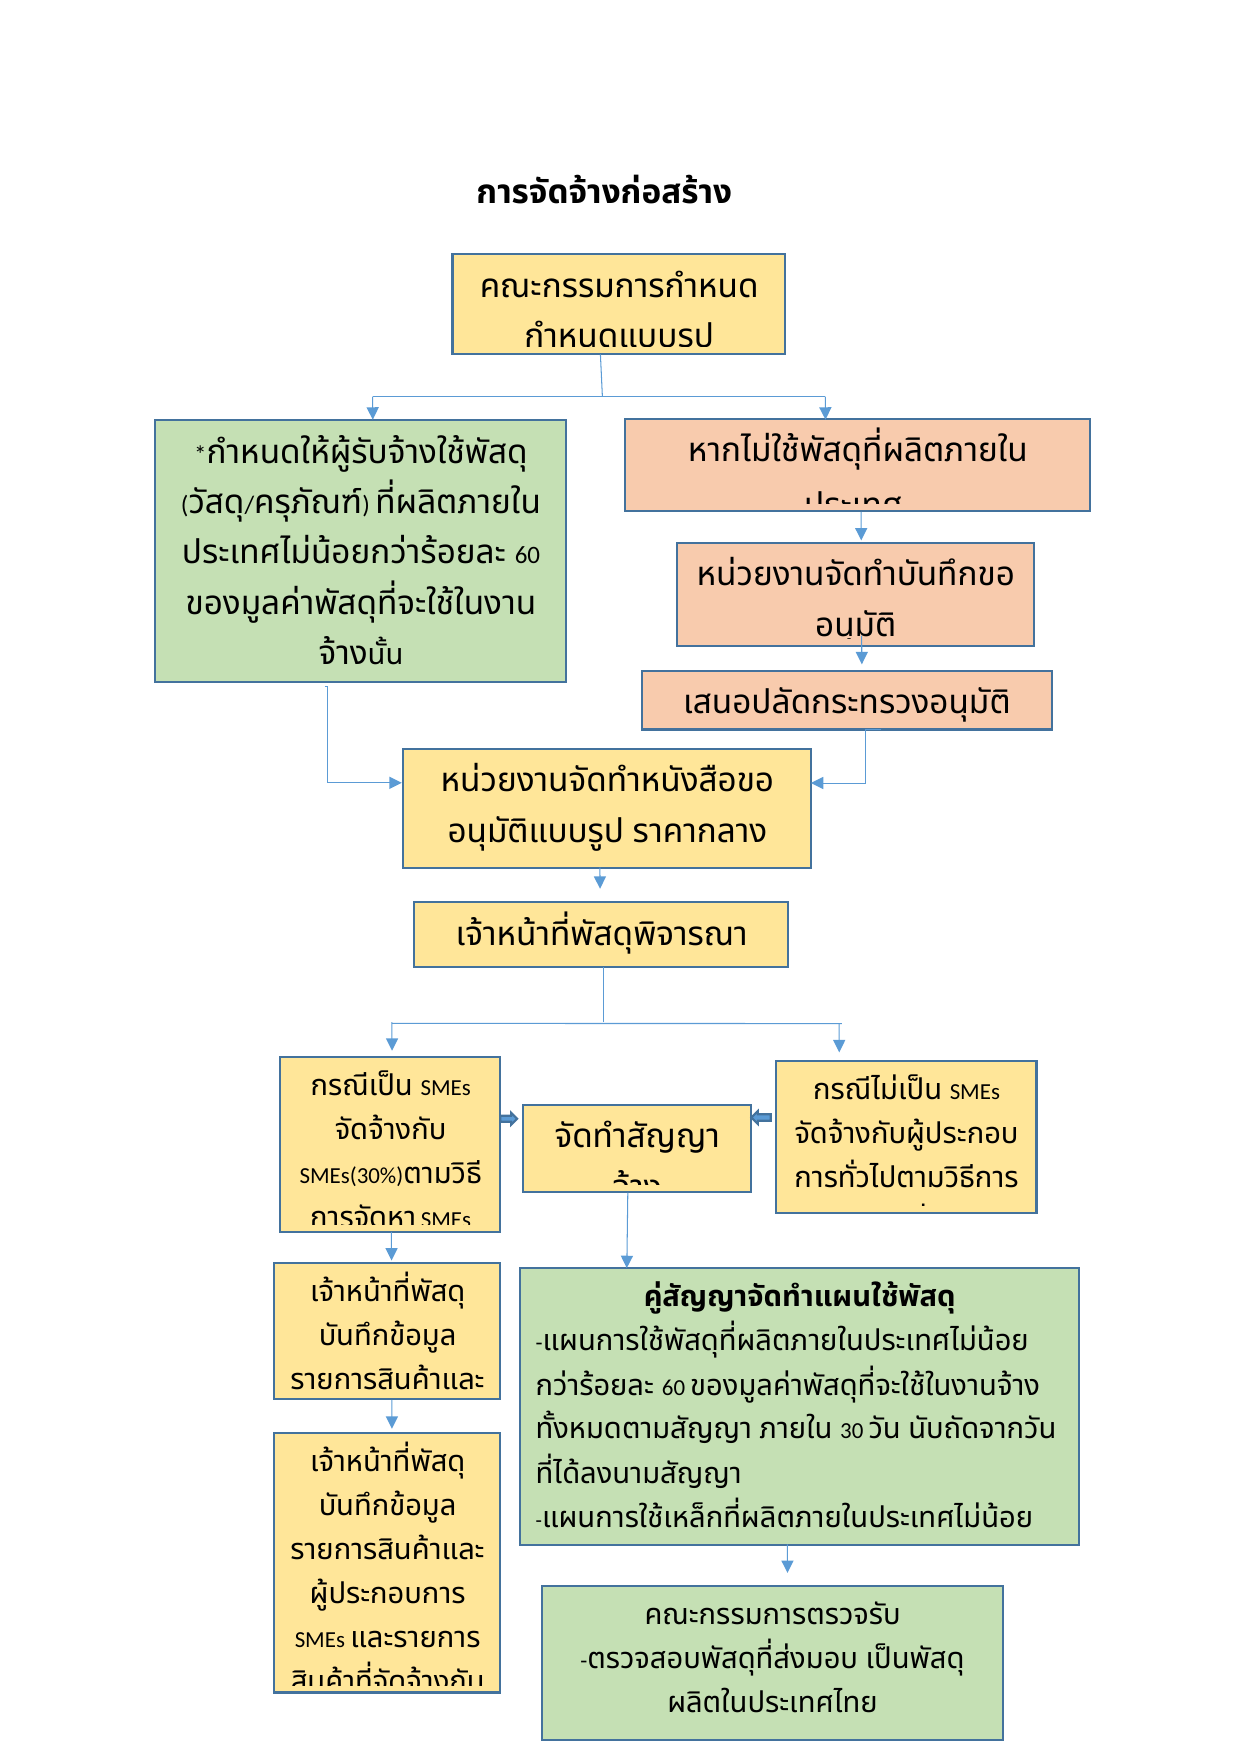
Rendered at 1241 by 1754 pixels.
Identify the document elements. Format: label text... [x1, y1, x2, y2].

text การจัดจ้างก่อสร้าง [118, 168, 1090, 218]
